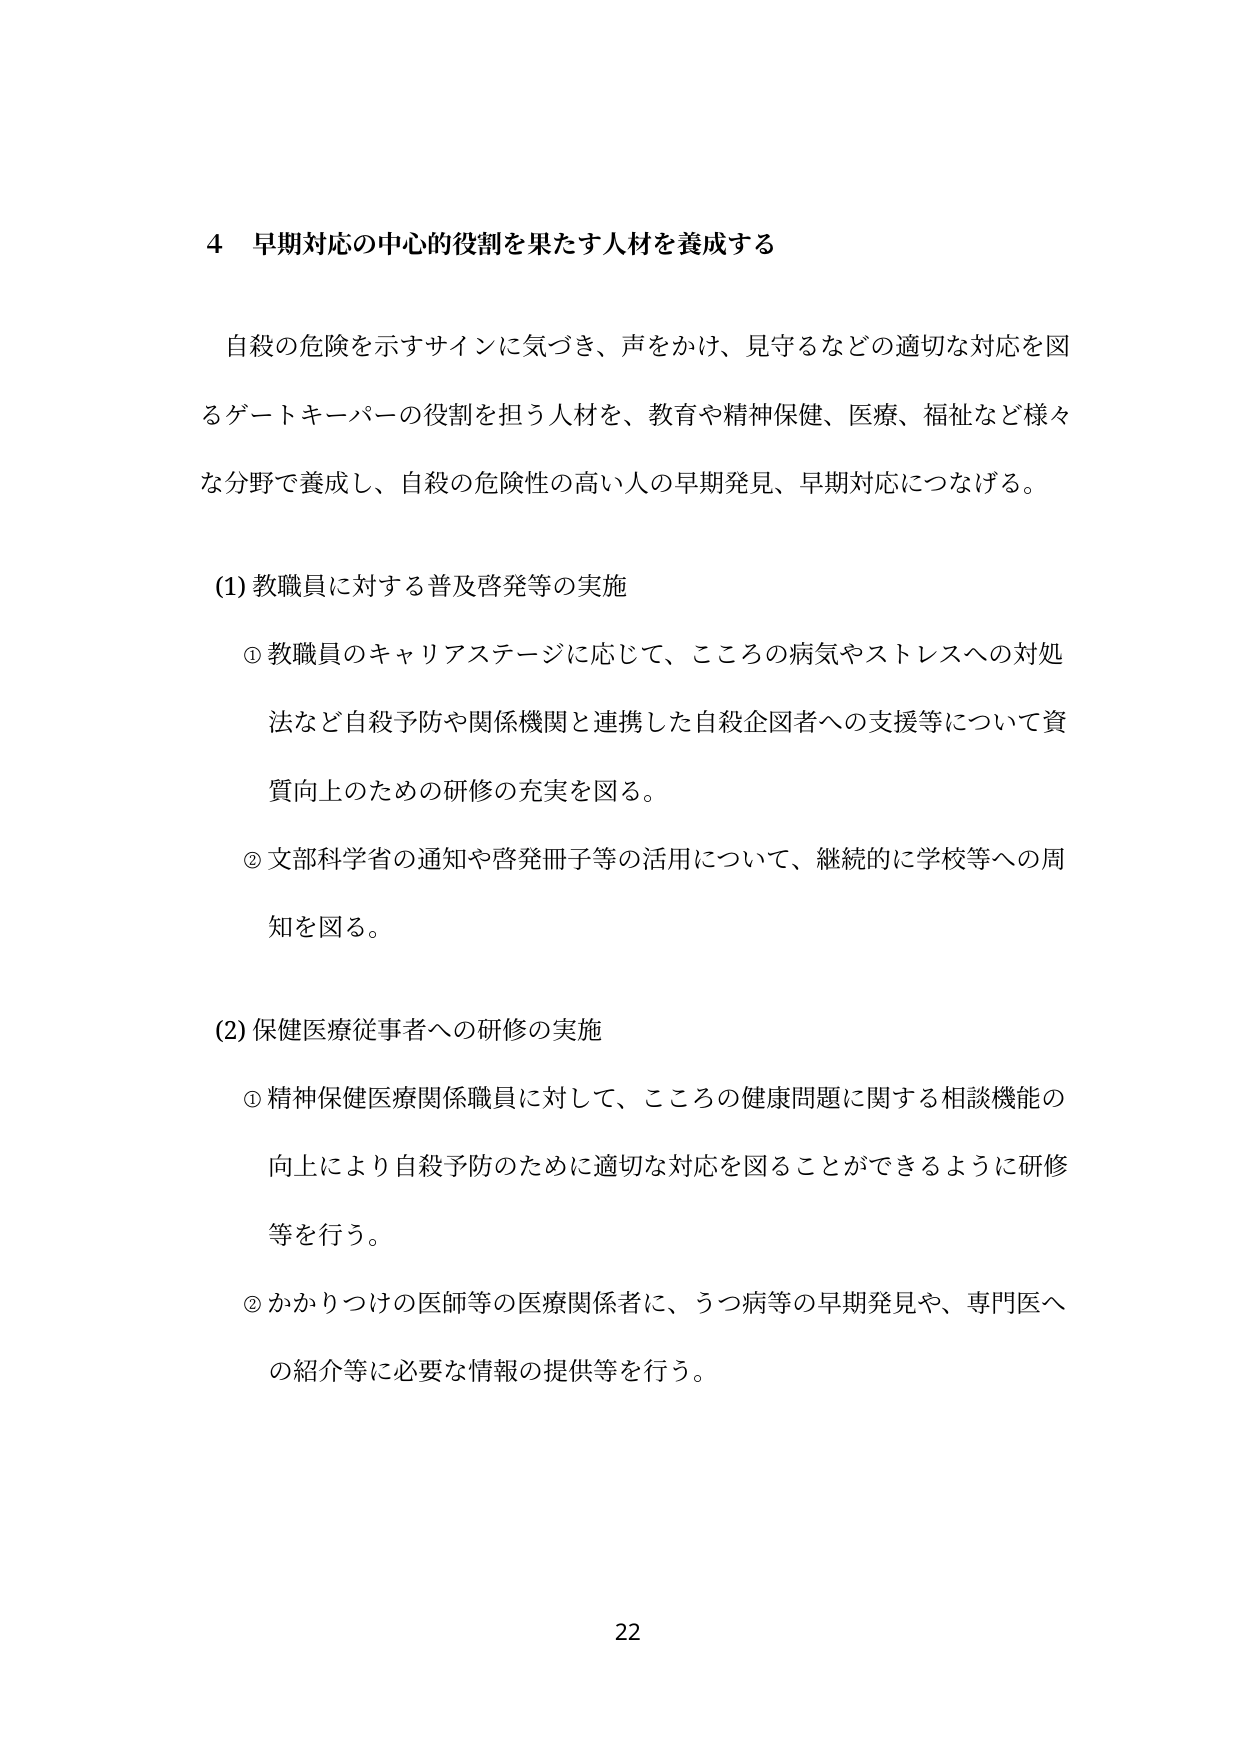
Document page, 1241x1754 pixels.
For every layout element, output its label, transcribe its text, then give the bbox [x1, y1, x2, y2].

text ①教職員のキャリアステージに応じて、こころの病気やストレスへの対処法など自殺予防や関係機関と連携した自殺企図者への支援等について資質向上のための研修の充実を図る。 [243, 618, 1078, 823]
text ②文部科学省の通知や啓発冊子等の活用について、継続的に学校等への周知を図る。 [243, 823, 1078, 960]
text (1) 教職員に対する普及啓発等の実施 [177, 550, 1078, 618]
text ４ 早期対応の中心的役割を果たす人材を養成する [177, 208, 1078, 277]
text ①精神保健医療関係職員に対して、こころの健康問題に関する相談機能の向上により自殺予防のために適切な対応を図ることができるように研修等を行う。 [243, 1063, 1078, 1268]
text (2) 保健医療従事者への研修の実施 [177, 994, 1078, 1063]
text 自殺の危険を示すサインに気づき、声をかけ、見守るなどの適切な対応を図るゲートキーパーの役割を担う人材を、教育や精神保健、医療、福祉など様々な分野で養成し、自殺の危険性の高い人の早期発見、早期対応につなげる。 [199, 311, 1078, 516]
text ②かかりつけの医師等の医療関係者に、うつ病等の早期発見や、専門医への紹介等に必要な情報の提供等を行う。 [243, 1268, 1078, 1404]
